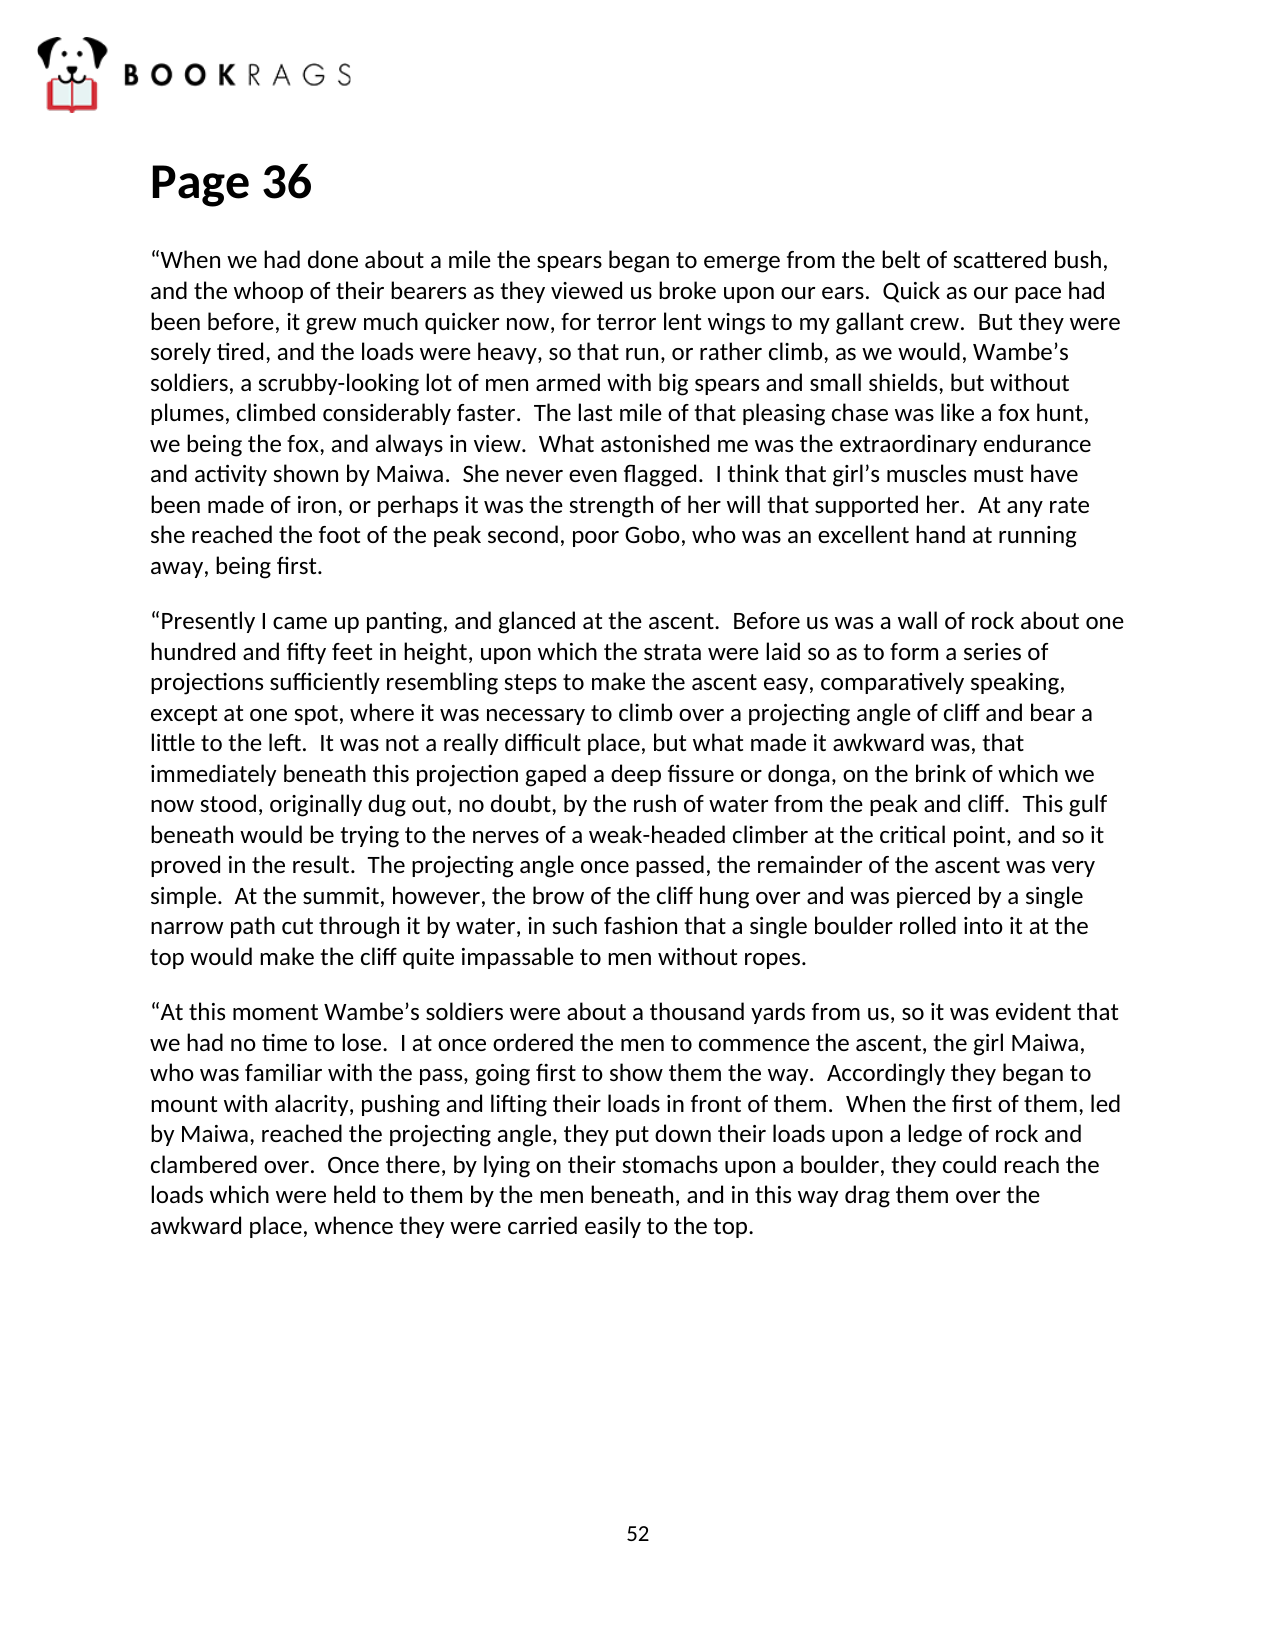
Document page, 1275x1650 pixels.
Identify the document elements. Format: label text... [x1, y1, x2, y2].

text “Presently I came up panting, and glanced at the ascent. Before us was a wall of rock about one hundred and fifty feet in height, upon which the strata were laid so as to form a series of projections sufficiently resembling steps to make the ascent easy, comparatively speaking, except at one spot, where it was necessary to climb over a projecting angle of cliff and bear a little to the left. It was not a really difficult place, but what made it awkward was, that immediately beneath this projection gaped a deep fissure or donga, on the brink of which we now stood, originally dug out, no doubt, by the rush of water from the peak and cliff. This gulf beneath would be trying to the nerves of a weak-headed climber at the critical point, and so it proved in the result. The projecting angle once passed, the remainder of the ascent was very simple. At the summit, however, the brow of the cliff hung over and was pierced by a single narrow path cut through it by water, in such fashion that a single boulder rolled into it at the top would make the cliff quite impassable to men without ropes. [150, 605, 1125, 972]
text “At this moment Wambe’s soldiers were about a thousand yards from us, so it was evident that we had no time to lose. I at once ordered the men to commence the ascent, the girl Maiwa, who was familiar with the pass, going first to show them the way. Accordingly they began to mount with alacrity, pushing and lifting their loads in front of them. When the first of them, led by Maiwa, reached the projecting angle, they put down their loads upon a ledge of rock and clambered over. Once there, by lying on their stomachs upon a boulder, they could reach the loads which were held to them by the men beneath, and in this way drag them over the awkward place, whence they were carried easily to the top. [150, 997, 1125, 1241]
text “When we had done about a mile the spears began to emerge from the belt of scattered bush, and the whoop of their bearers as they viewed us broke upon our ears. Quick as our pace had been before, it grew much quicker now, for terror lent wings to my gallant crew. But they were sorely tired, and the loads were heavy, so that run, or rather climb, as we would, Wambe’s soldiers, a scrubby-looking lot of men armed with big spears and small shields, but without plumes, climbed considerably faster. The last mile of that pleasing chase was like a fox hunt, we being the fox, and always in view. What astonished me was the extraordinary endurance and activity shown by Maiwa. She never even flagged. I think that girl’s muscles must have been made of iron, or perhaps it was the strength of her will that supported her. At any rate she reached the foot of the peak second, poor Gobo, who was an excellent hand at running away, being first. [150, 244, 1125, 580]
text Page 36 [150, 150, 1125, 211]
picture [37, 37, 351, 113]
